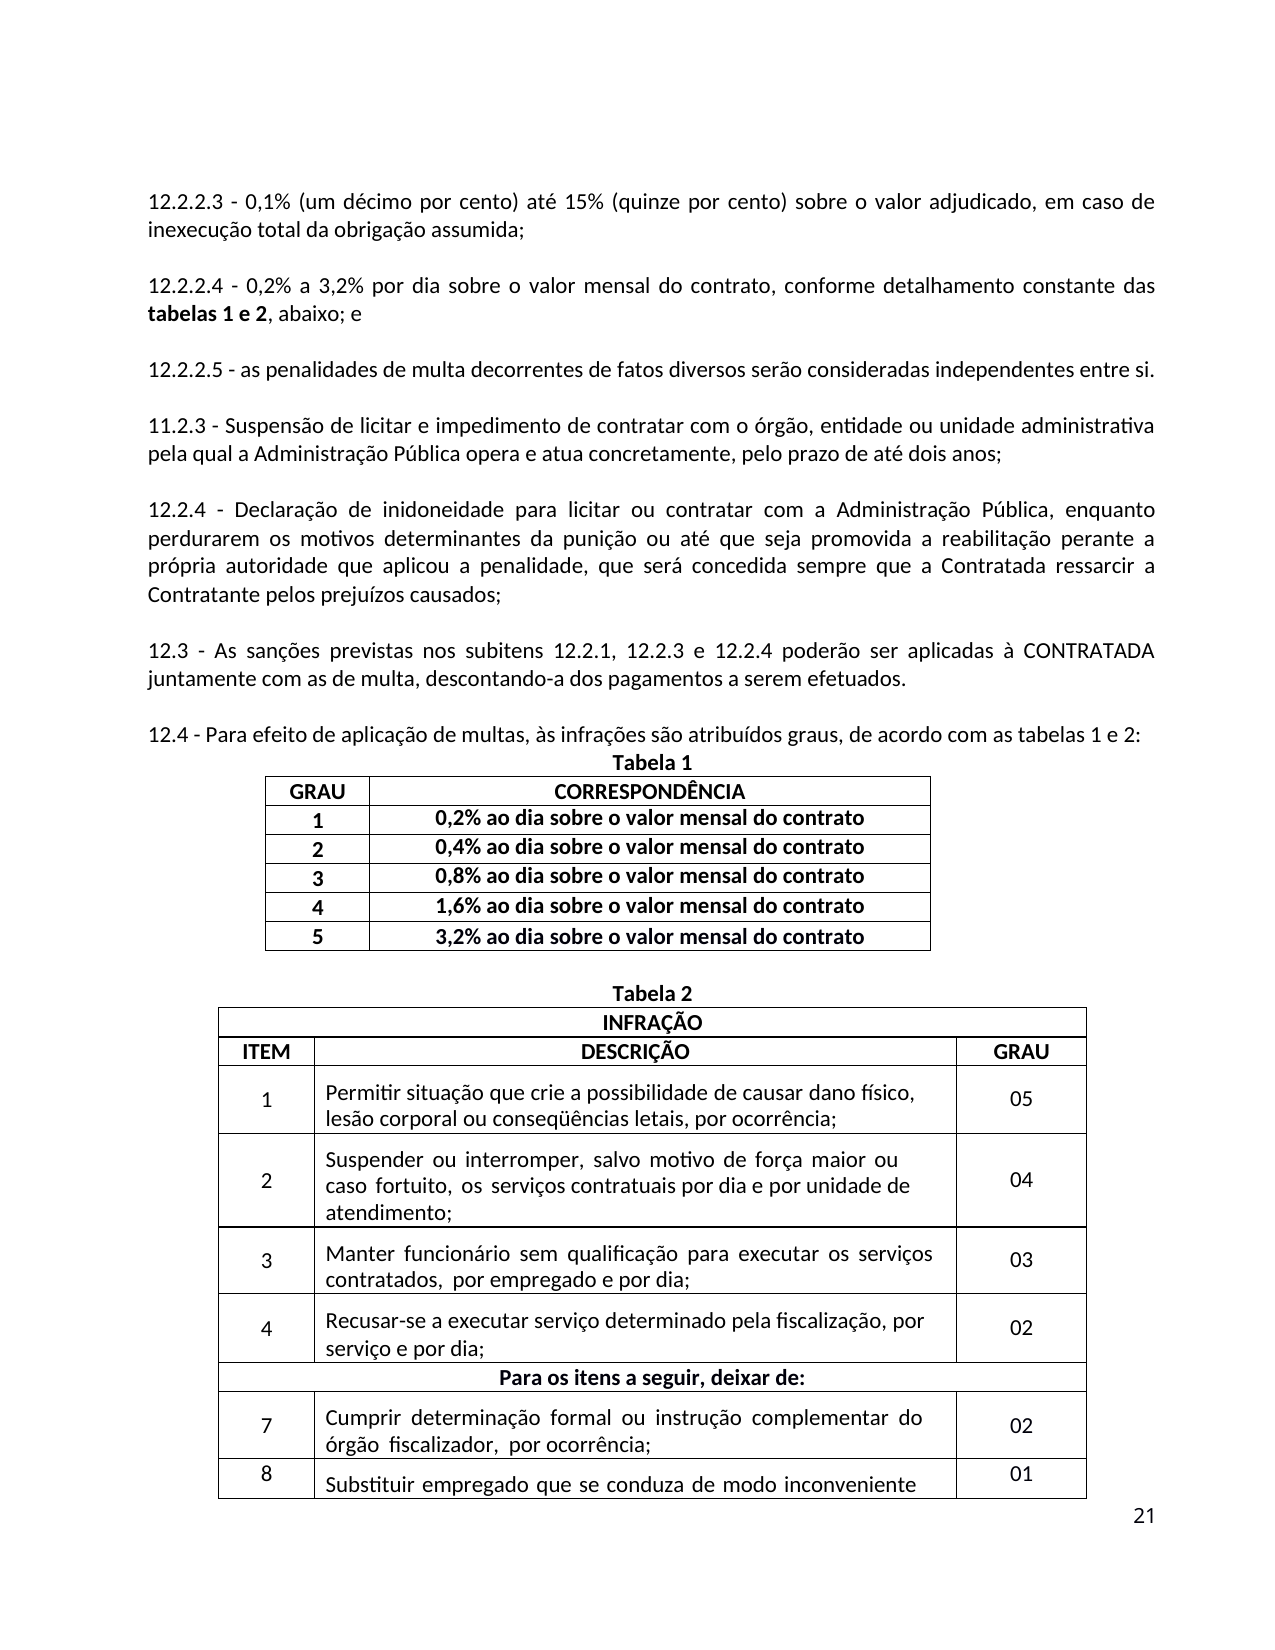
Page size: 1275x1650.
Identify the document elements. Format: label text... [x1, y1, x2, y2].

table_cell 1 [219, 1066, 314, 1132]
text 11.2.3 - Suspensão de licitar e impedimento de contratar com o órgão, entidade ou unidade administrativa pela qual a Administração Pública opera e atua concretamente, pelo prazo de até dois anos; [148, 412, 1157, 468]
table_cell Suspender ou interromper, salvo motivo de força maior ou caso fortuito, os serviços contratuais por dia e por unidade de atendimento; [315, 1134, 956, 1226]
text 12.3 - As sanções previstas nos subitens 12.2.1, 12.2.3 e 12.2.4 poderão ser aplicadas à CONTRATADA juntamente com as de multa, descontando-a dos pagamentos a serem efetuados. [148, 636, 1157, 692]
table_cell 4 [266, 893, 369, 921]
table_cell GRAU [957, 1038, 1086, 1065]
table_cell 3,2% ao dia sobre o valor mensal do contrato [370, 922, 930, 950]
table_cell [315, 1459, 956, 1498]
table_cell 05 [957, 1066, 1086, 1132]
table_cell DESCRIÇÃO [315, 1038, 956, 1065]
table_cell 03 [957, 1228, 1086, 1293]
table_cell 7 [219, 1392, 314, 1458]
table_cell 2 [266, 835, 369, 863]
text 12.2.2.3 - 0,1% (um décimo por cento) até 15% (quinze por cento) sobre o valor adjudicado, em caso de inexecução total da obrigação assumida; [148, 187, 1157, 243]
table_header GRAU [266, 777, 369, 805]
text Tabela 1 [148, 748, 1157, 776]
table_cell 8 [219, 1459, 314, 1498]
table_cell 1,6% ao dia sobre o valor mensal do contrato [370, 893, 930, 921]
table_cell 04 [957, 1134, 1086, 1226]
table_cell 02 [957, 1294, 1086, 1362]
table_cell 2 [219, 1134, 314, 1226]
table_cell 3 [219, 1228, 314, 1293]
text 12.2.4 - Declaração de inidoneidade para licitar ou contratar com a Administração Pública, enquanto perdurarem os motivos determinantes da punição ou até que seja promovida a reabilitação perante a própria autoridade que aplicou a penalidade, que será concedida sempre que a Contratada ressarcir a Contratante pelos prejuízos causados; [148, 496, 1157, 608]
table_cell ITEM [219, 1038, 314, 1065]
table_cell Cumprir determinação formal ou instrução complementar do órgão fiscalizador, por ocorrência; [315, 1392, 956, 1458]
text 12.4 - Para efeito de aplicação de multas, às infrações são atribuídos graus, de acordo com as tabelas 1 e 2: [148, 720, 1157, 748]
table_cell Permitir situação que crie a possibilidade de causar dano físico, lesão corporal ou conseqüências letais, por ocorrência; [315, 1066, 956, 1132]
table_cell 02 [957, 1392, 1086, 1458]
table_cell Para os itens a seguir, deixar de: [219, 1363, 1086, 1391]
text Tabela 2 [148, 979, 1157, 1007]
table_cell 3 [266, 864, 369, 892]
table_cell 0,8% ao dia sobre o valor mensal do contrato [370, 864, 930, 892]
table_cell 0,4% ao dia sobre o valor mensal do contrato [370, 835, 930, 863]
table_cell 4 [219, 1294, 314, 1362]
table_cell Recusar-se a executar serviço determinado pela fiscalização, por serviço e por dia; [315, 1294, 956, 1362]
table_cell 5 [266, 922, 369, 950]
table_cell Manter funcionário sem qualificação para executar os serviços contratados, por empregado e por dia; [315, 1228, 956, 1293]
table_cell 01 [957, 1459, 1086, 1498]
table_cell 1 [266, 806, 369, 834]
table_header CORRESPONDÊNCIA [370, 777, 930, 805]
text 12.2.2.5 - as penalidades de multa decorrentes de fatos diversos serão consideradas independentes entre si. [148, 356, 1157, 383]
text 12.2.2.4 - 0,2% a 3,2% por dia sobre o valor mensal do contrato, conforme detalhamento constante das tabelas 1 e 2, abaixo; e [148, 271, 1157, 327]
table_header INFRAÇÃO [219, 1008, 1086, 1036]
table_cell 0,2% ao dia sobre o valor mensal do contrato [370, 806, 930, 834]
